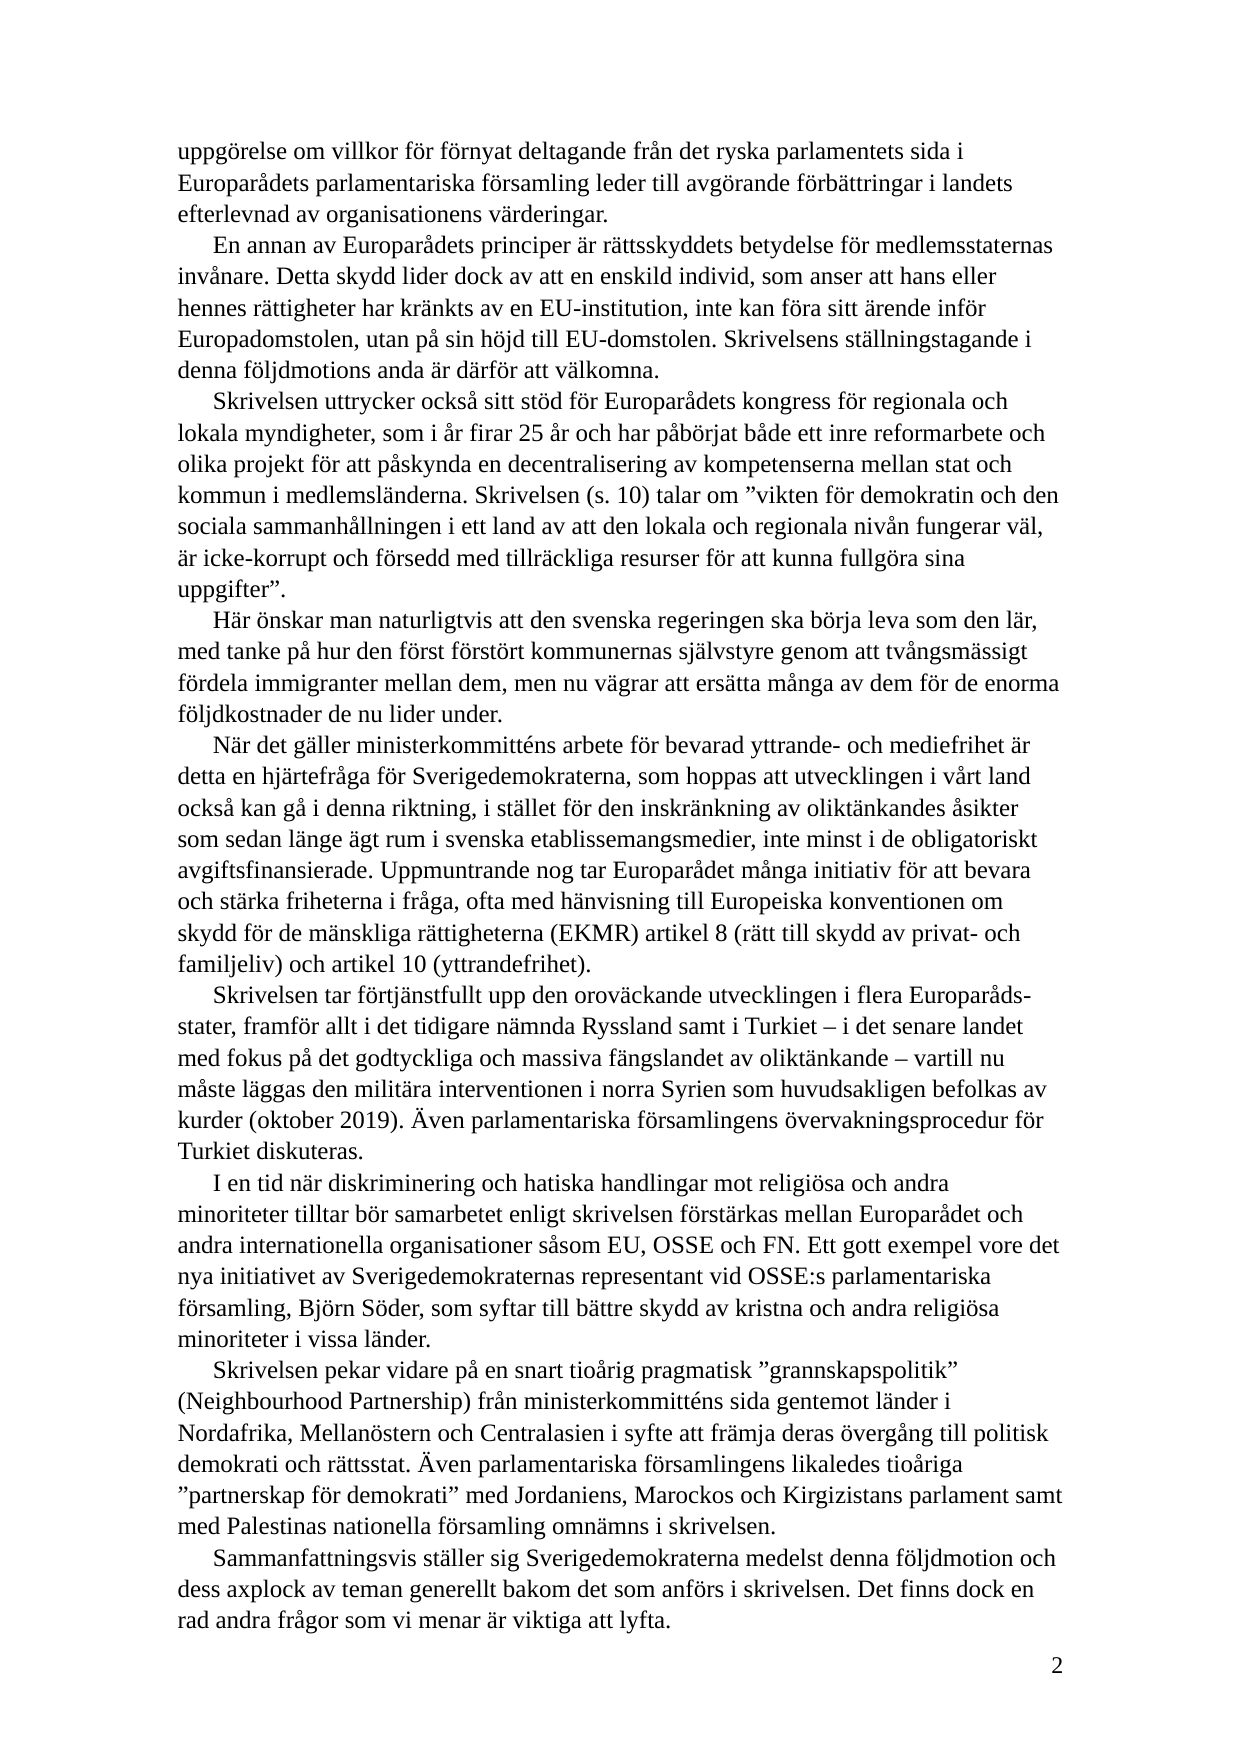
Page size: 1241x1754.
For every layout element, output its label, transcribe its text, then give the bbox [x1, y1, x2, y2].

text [177, 134, 1063, 228]
text Här önskar man naturligtvis att den svenska regeringen ska börja leva som den lär, med tanke på hur den först förstört kommunernas självstyre genom att tvångsmässigt fördela immigranter mellan dem, men nu vägrar att ersätta många av dem för de enorma följdkostnader de nu lider under. [177, 603, 1063, 728]
text Skrivelsen uttrycker också sitt stöd för Europarådets kongress för regionala och lokala myndigheter, som i år firar 25 år och har påbörjat både ett inre reformarbete och olika projekt för att påskynda en decentralisering av kompetenserna mellan stat och kommun i medlemsländerna. Skrivelsen (s. 10) talar om ”vikten för demokratin och den sociala sammanhållningen i ett land av att den lokala och regionala nivån fungerar väl, är icke-korrupt och försedd med tillräckliga resurser för att kunna fullgöra sina uppgifter”. [177, 384, 1063, 603]
text Skrivelsen pekar vidare på en snart tioårig pragmatisk ”grannskapspolitik” (Neighbourhood Partnership) från ministerkommitténs sida gentemot länder i Nordafrika, Mellanöstern och Centralasien i syfte att främja deras övergång till politisk demokrati och rättsstat. Även parlamentariska församlingens likaledes tioåriga ”partnerskap för demokrati” med Jordaniens, Marockos och Kirgizistans parlament samt med Palestinas nationella församling omnämns i skrivelsen. [177, 1353, 1063, 1540]
text Sammanfattningsvis ställer sig Sverigedemokraterna medelst denna följdmotion och dess axplock av teman generellt bakom det som anförs i skrivelsen. Det finns dock en rad andra frågor som vi menar är viktiga att lyfta. [177, 1540, 1063, 1634]
text En annan av Europarådets principer är rättsskyddets betydelse för medlemsstaternas invånare. Detta skydd lider dock av att en enskild individ, som anser att hans eller hennes rättigheter har kränkts av en EU-institution, inte kan föra sitt ärende inför Europadomstolen, utan på sin höjd till EU-domstolen. Skrivelsens ställningstagande i denna följdmotions anda är därför att välkomna. [177, 228, 1063, 384]
text Skrivelsen tar förtjänstfullt upp den oroväckande utvecklingen i flera Europarådsstater, framför allt i det tidigare nämnda Ryssland samt i Turkiet – i det senare landet med fokus på det godtyckliga och massiva fängslandet av oliktänkande – vartill nu måste läggas den militära interventionen i norra Syrien som huvudsakligen befolkas av kurder (oktober 2019). Även parlamentariska församlingens övervakningsprocedur för Turkiet diskuteras. [177, 978, 1063, 1165]
text När det gäller ministerkommitténs arbete för bevarad yttrande- och mediefrihet är detta en hjärtefråga för Sverigedemokraterna, som hoppas att utvecklingen i vårt land också kan gå i denna riktning, i stället för den inskränkning av oliktänkandes åsikter som sedan länge ägt rum i svenska etablissemangsmedier, inte minst i de obligatoriskt avgiftsfinansierade. Uppmuntrande nog tar Europarådet många initiativ för att bevara och stärka friheterna i fråga, ofta med hänvisning till Europeiska konventionen om skydd för de mänskliga rättigheterna (EKMR) artikel 8 (rätt till skydd av privat- och familjeliv) och artikel 10 (yttrandefrihet). [177, 728, 1063, 978]
text I en tid när diskriminering och hatiska handlingar mot religiösa och andra minoriteter tilltar bör samarbetet enligt skrivelsen förstärkas mellan Europarådet och andra internationella organisationer såsom EU, OSSE och FN. Ett gott exempel vore det nya initiativet av Sverigedemokraternas representant vid OSSE:s parlamentariska församling, Björn Söder, som syftar till bättre skydd av kristna och andra religiösa minoriteter i vissa länder. [177, 1165, 1063, 1353]
